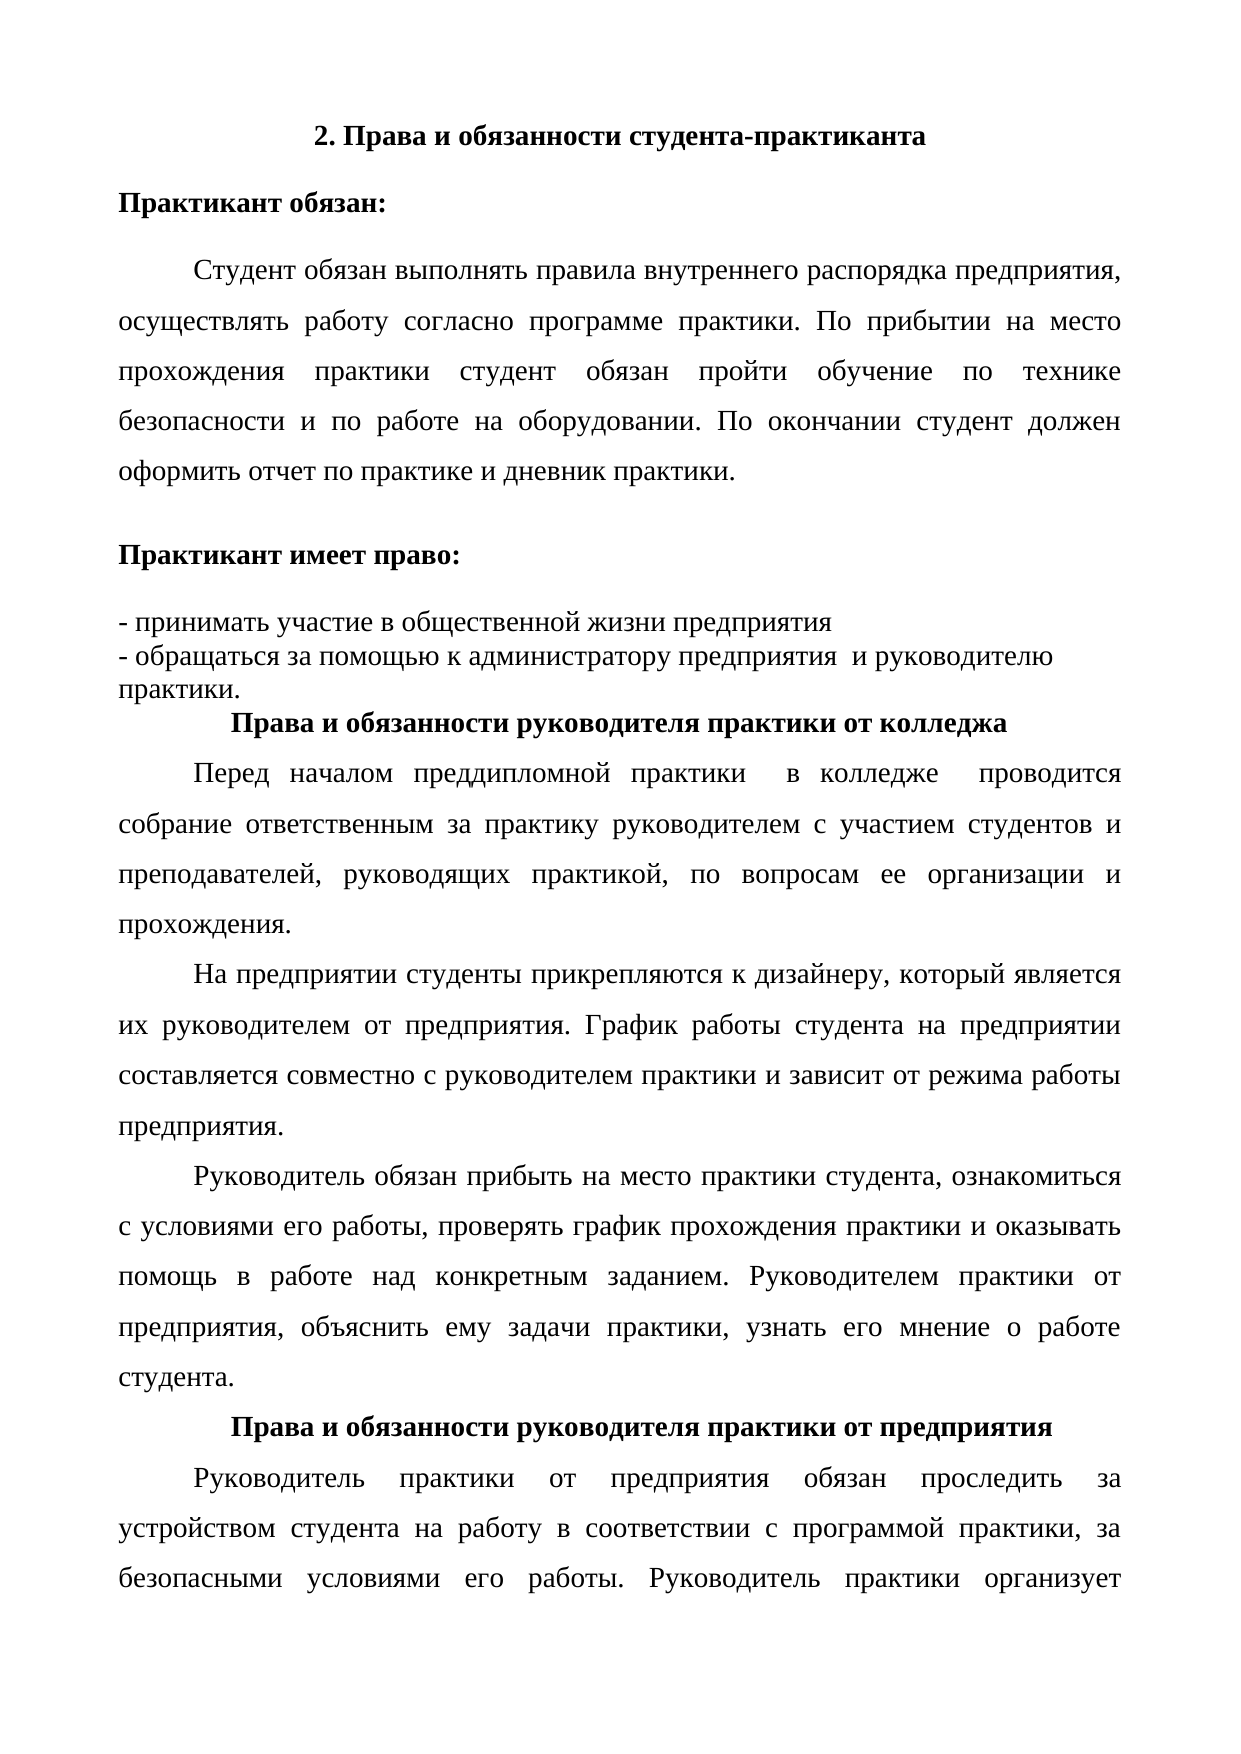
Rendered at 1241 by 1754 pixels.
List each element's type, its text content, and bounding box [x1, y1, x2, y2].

text Руководитель обязан прибыть на место практики студента, ознакомиться с условиями его работы, проверять график прохождения практики и оказывать помощь в работе над конкретным заданием. Руководителем практики от предприятия, объяснить ему задачи практики, узнать его мнение о работе студента. [118, 1158, 1122, 1393]
text Практикант имеет право: [118, 537, 1122, 571]
text Практикант обязан: [118, 185, 1122, 219]
text Права и обязанности руководителя практики от колледжа [231, 705, 1122, 739]
text 2. Права и обязанности студента-практиканта [118, 118, 1122, 152]
text На предприятии студенты прикрепляются к дизайнеру, который является их руководителем от предприятия. График работы студента на предприятии составляется совместно с руководителем практики и зависит от режима работы предприятия. [118, 957, 1122, 1141]
text Перед началом преддипломной практики в колледже проводится собрание ответственным за практику руководителем с участием студентов и преподавателей, руководящих практикой, по вопросам ее организации и прохождения. [118, 755, 1122, 940]
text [118, 1460, 1122, 1594]
text Студент обязан выполнять правила внутреннего распорядка предприятия, осуществлять работу согласно программе практики. По прибытии на место прохождения практики студент обязан пройти обучение по технике безопасности и по работе на оборудовании. По окончании студент должен оформить отчет по практике и дневник практики. [118, 252, 1122, 487]
text - принимать участие в общественной жизни предприятия [118, 604, 1122, 638]
text - обращаться за помощью к администратору предприятия и руководителю практики. [118, 638, 1122, 705]
text Права и обязанности руководителя практики от предприятия [231, 1409, 1122, 1443]
